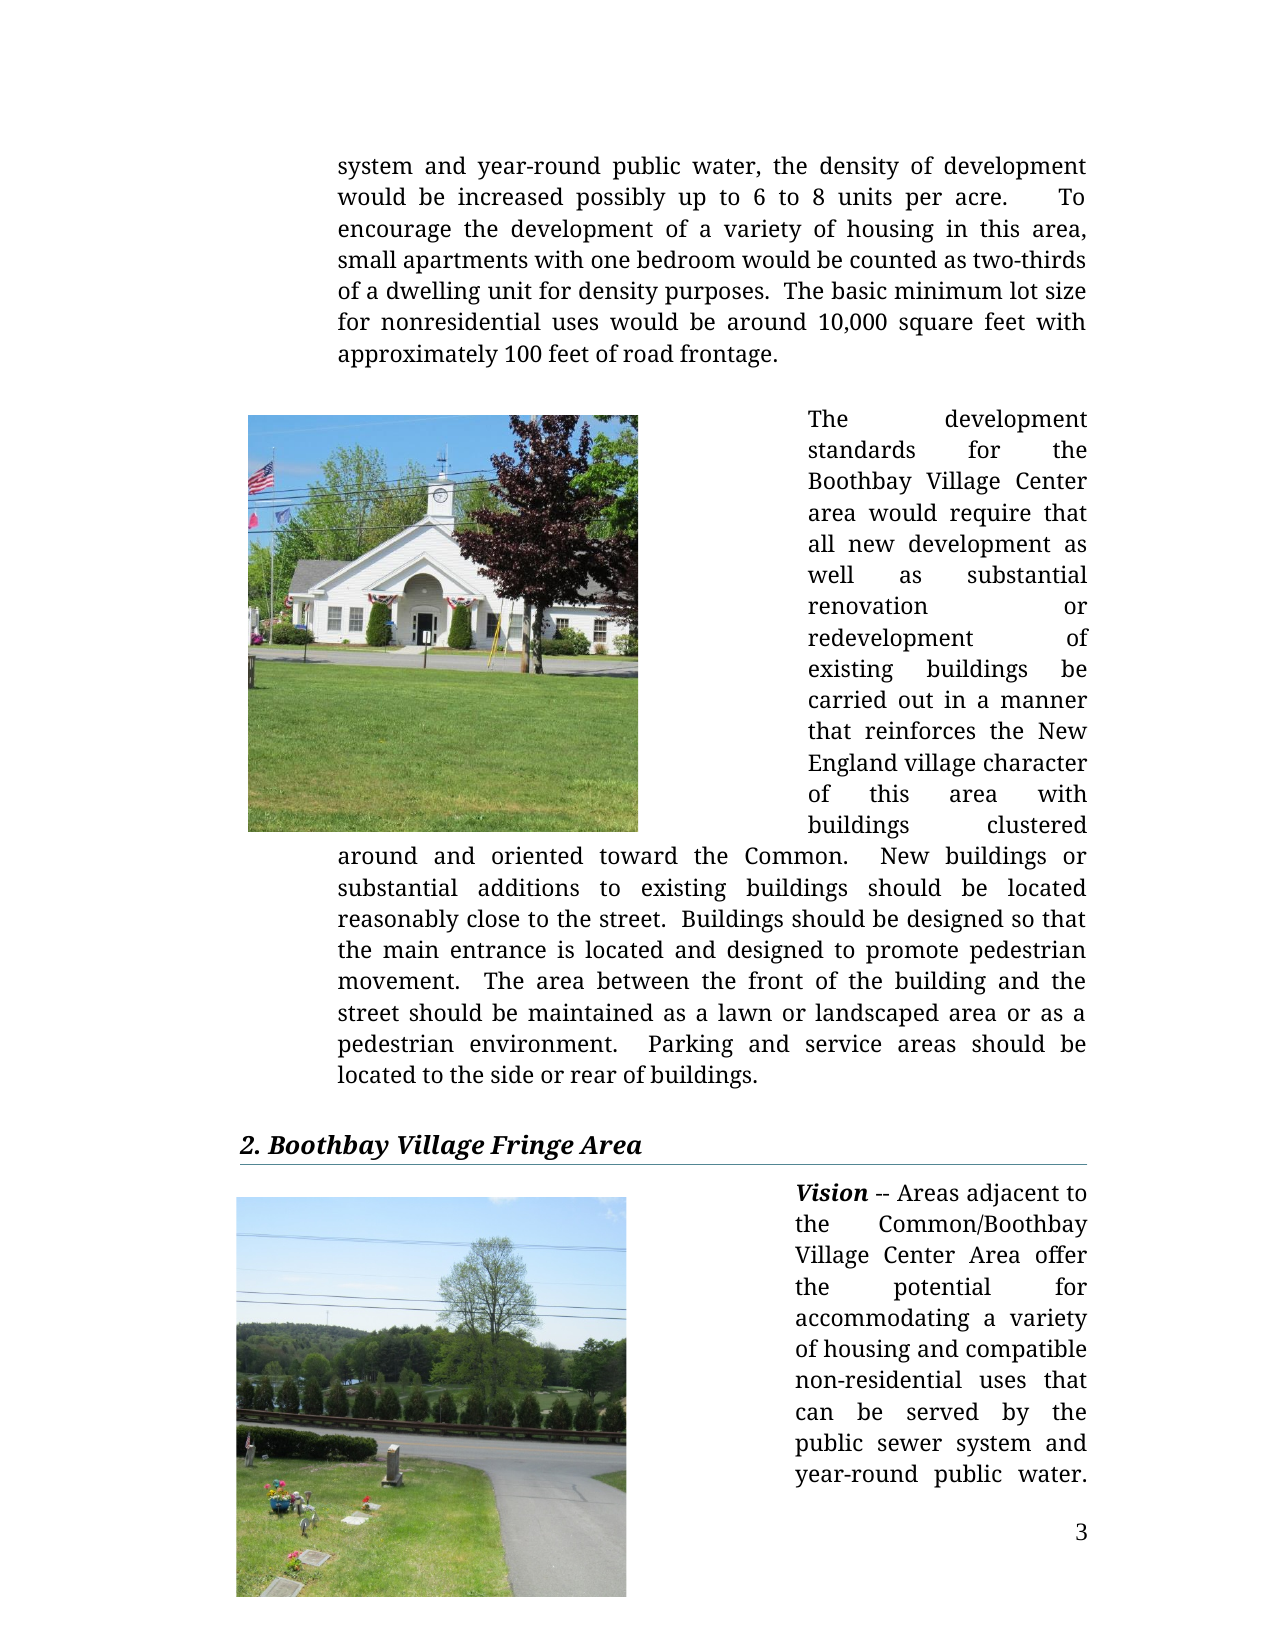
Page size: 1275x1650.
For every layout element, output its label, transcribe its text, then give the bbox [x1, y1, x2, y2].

picture [248, 415, 337, 832]
picture [236, 1197, 627, 1597]
text 2. Boothbay Village Fringe Area [240, 1128, 1087, 1164]
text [337, 1177, 1087, 1489]
text The development standards for the Boothbay Village Center area would require that all new development as well as substantial renovation or redevelopment of existing buildings be carried out in a manner that reinforces the New England village character of this area with buildings clustered around and oriented toward the Common. New buildings or substantial additions to existing buildings should be located reasonably close to the street. Buildings should be designed so that the main entrance is located and designed to promote pedestrian movement. The area between the front of the building and the street should be maintained as a lawn or landscaped area or as a pedestrian environment. Parking and service areas should be located to the side or rear of buildings. [337, 403, 1087, 1090]
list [300, 150, 1087, 369]
